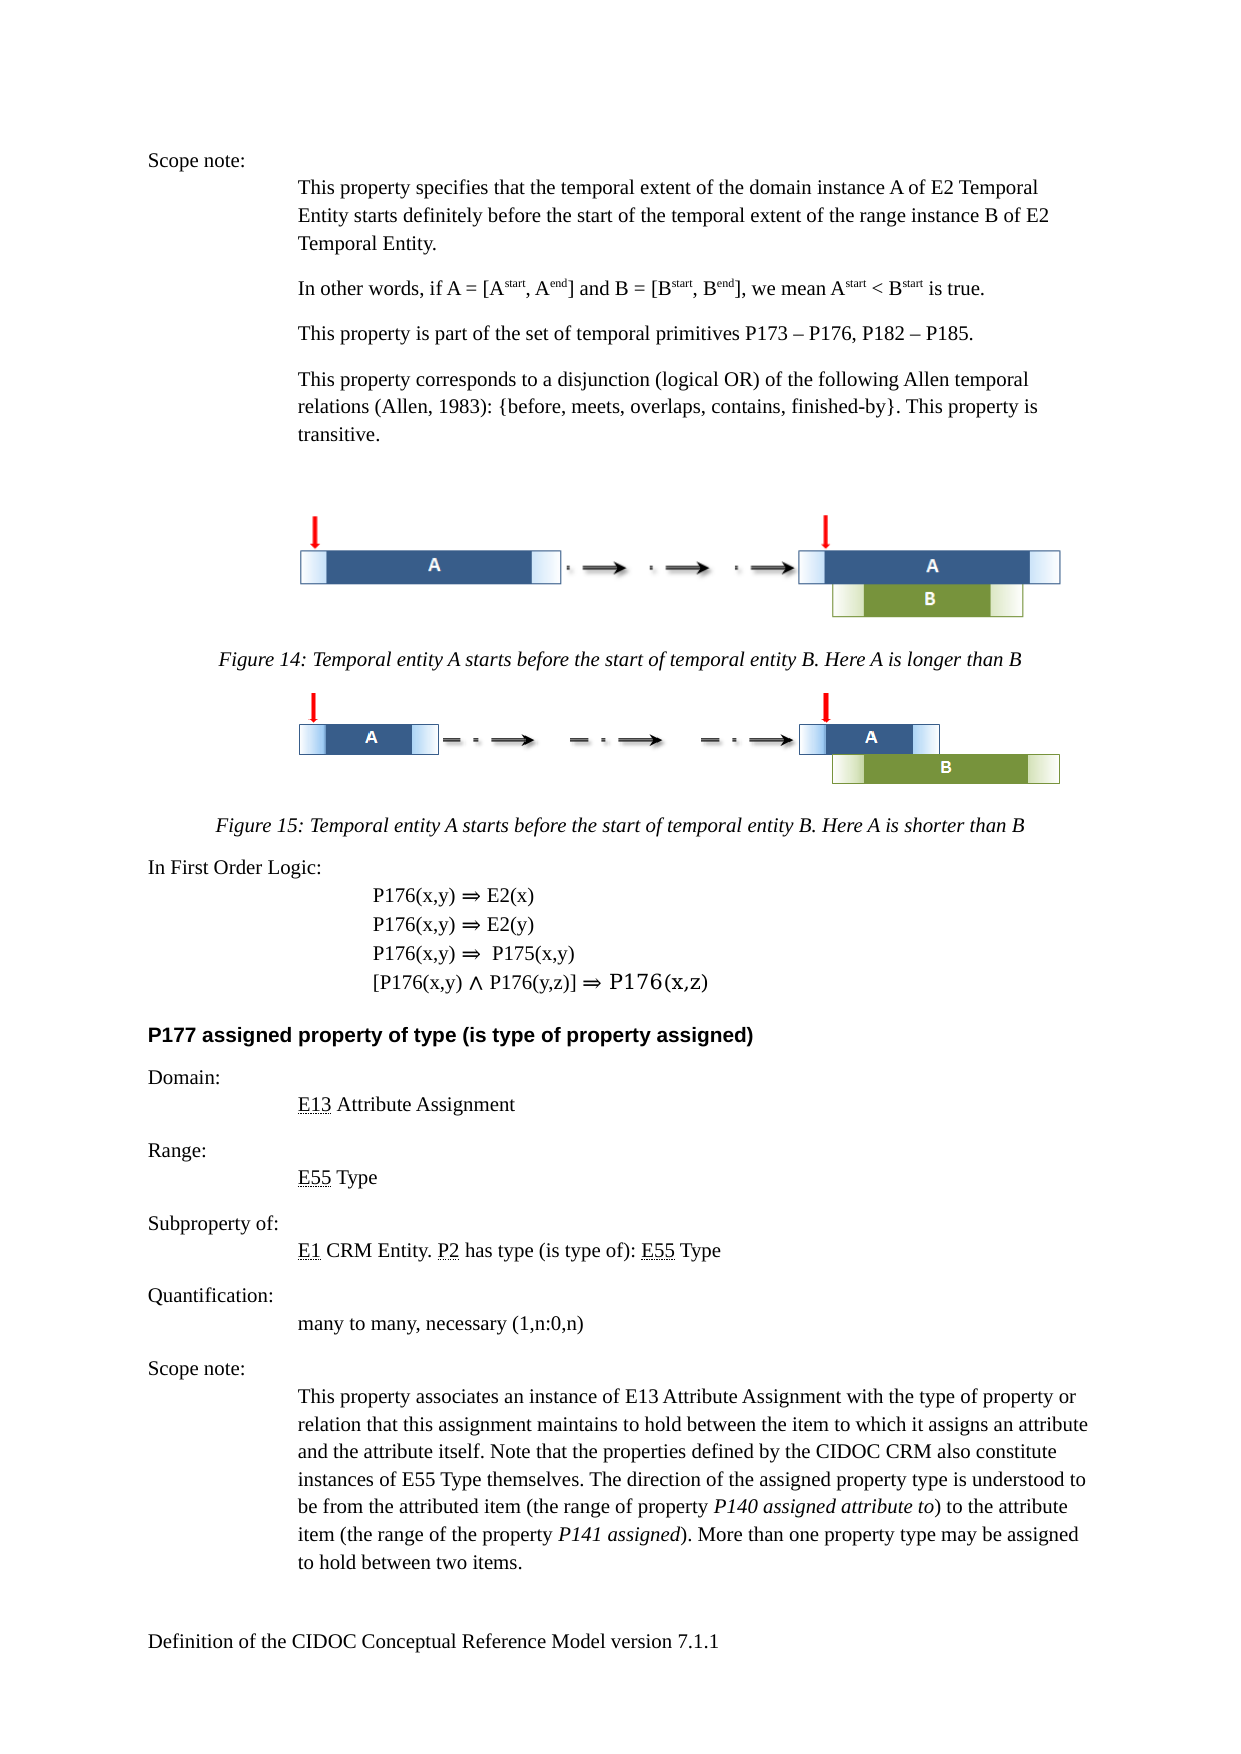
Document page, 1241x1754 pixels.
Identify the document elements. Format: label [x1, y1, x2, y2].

picture [297, 683, 1066, 792]
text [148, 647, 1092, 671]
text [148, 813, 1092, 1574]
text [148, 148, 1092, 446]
picture [297, 512, 1066, 626]
